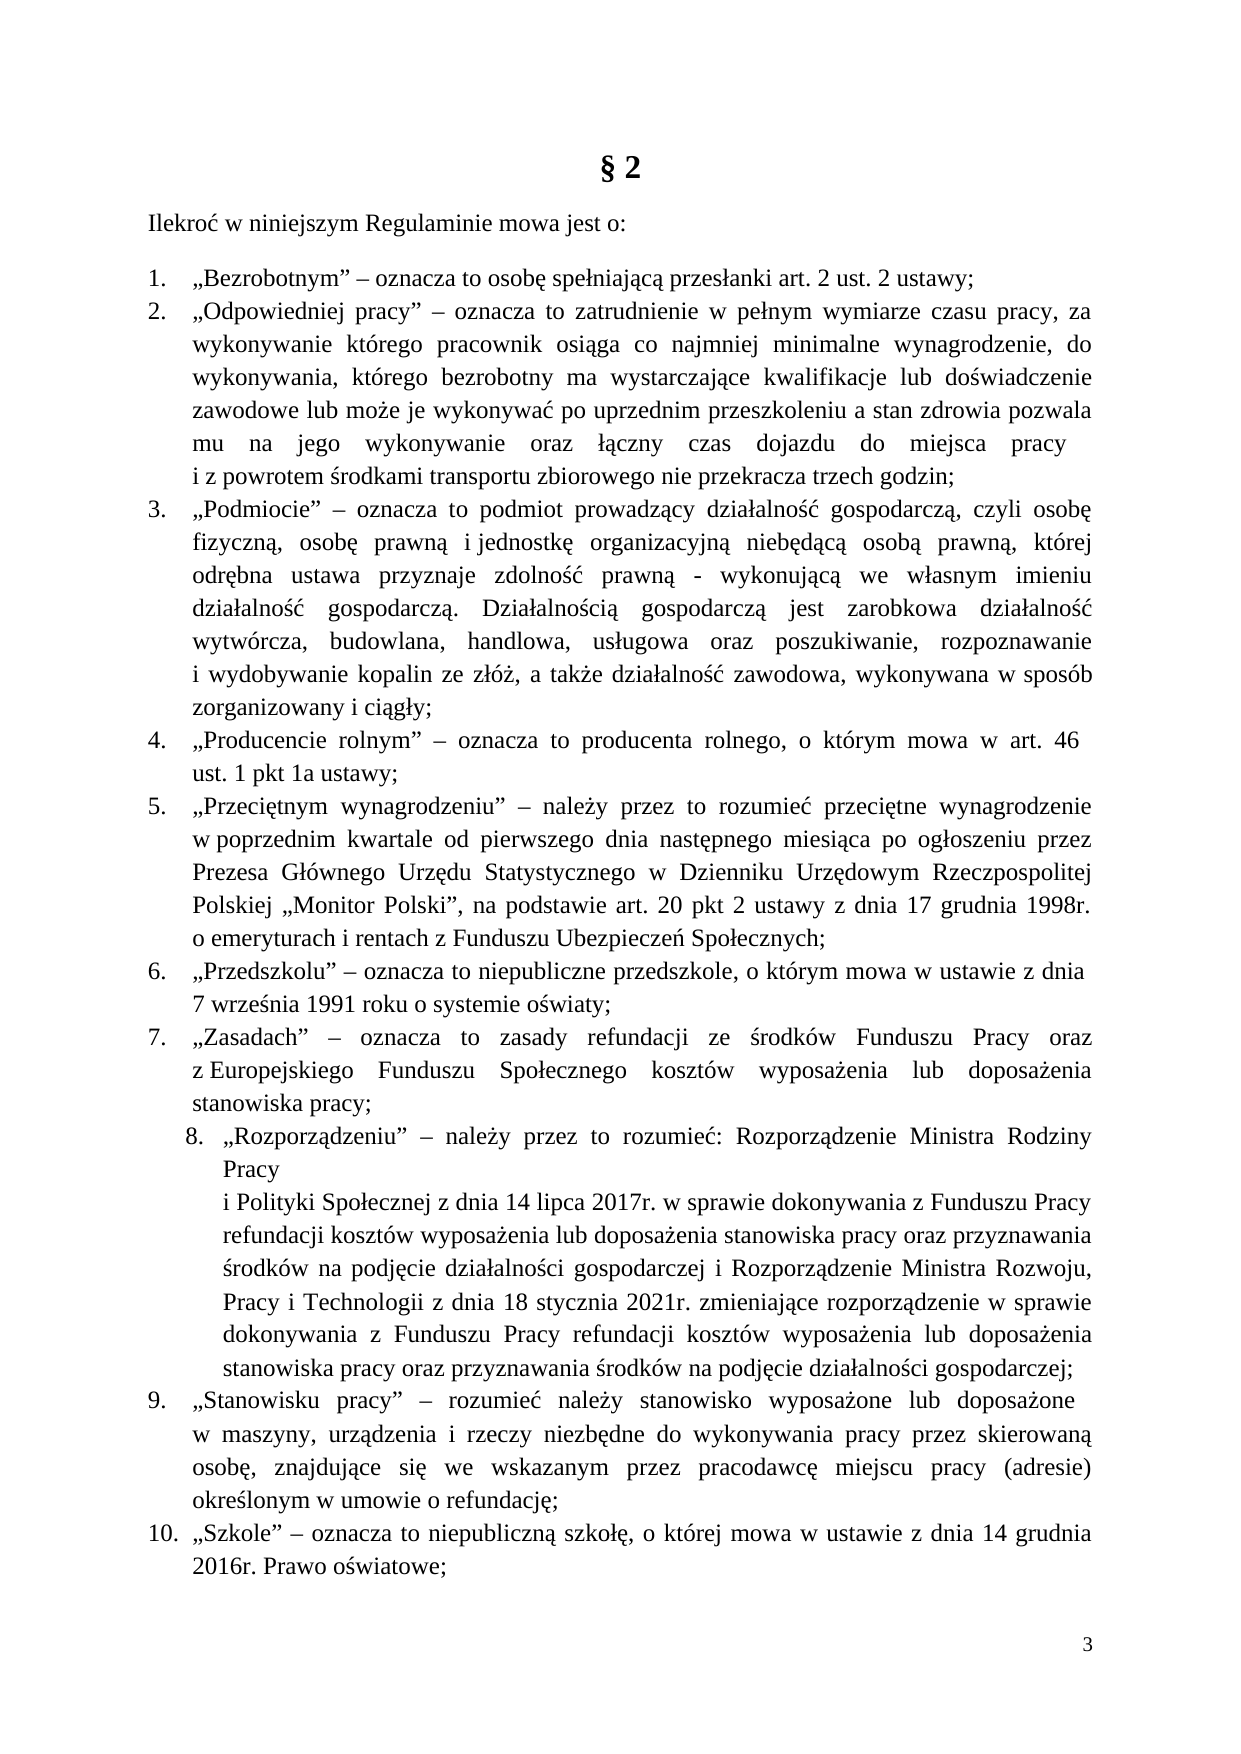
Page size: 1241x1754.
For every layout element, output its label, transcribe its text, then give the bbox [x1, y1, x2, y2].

list „Zasadach” – oznacza to zasady refundacji ze środków Funduszu Pracy oraz z Europejskiego Funduszu Społecznego kosztów wyposażenia lub doposażenia stanowiska pracy; [148, 1022, 1093, 1117]
list „Przeciętnym wynagrodzeniu” – należy przez to rozumieć przeciętne wynagrodzenie w poprzednim kwartale od pierwszego dnia następnego miesiąca po ogłoszeniu przez Prezesa Głównego Urzędu Statystycznego w Dzienniku Urzędowym Rzeczpospolitej Polskiej „Monitor Polski”, na podstawie art. 20 pkt 2 ustawy z dnia 17 grudnia 1998r. o emeryturach i rentach z Funduszu Ubezpieczeń Społecznych; [148, 791, 1093, 952]
list „Stanowisku pracy” – rozumieć należy stanowisko wyposażone lub doposażone w maszyny, urządzenia i rzeczy niezbędne do wykonywania pracy przez skierowaną osobę, znajdujące się we wskazanym przez pracodawcę miejscu pracy (adresie) określonym w umowie o refundację; [148, 1386, 1093, 1513]
text Ilekroć w niniejszym Regulaminie mowa jest o: [148, 208, 1093, 237]
list „Bezrobotnym” – oznacza to osobę spełniającą przesłanki art. 2 ust. 2 ustawy; [148, 263, 1093, 292]
list „Producencie rolnym” – oznacza to producenta rolnego, o którym mowa w art. 46 ust. 1 pkt 1a ustawy; [148, 725, 1093, 787]
text § 2 [148, 148, 1093, 186]
list „Podmiocie” – oznacza to podmiot prowadzący działalność gospodarczą, czyli osobę fizyczną, osobę prawną i jednostkę organizacyjną niebędącą osobą prawną, której odrębna ustawa przyznaje zdolność prawną - wykonującą we własnym imieniu działalność gospodarczą. Działalnością gospodarczą jest zarobkowa działalność wytwórcza, budowlana, handlowa, usługowa oraz poszukiwanie, rozpoznawanie i wydobywanie kopalin ze złóż, a także działalność zawodowa, wykonywana w sposób zorganizowany i ciągły; [148, 494, 1093, 721]
list „Przedszkolu” – oznacza to niepubliczne przedszkole, o którym mowa w ustawie z dnia 7 września 1991 roku o systemie oświaty; [148, 956, 1093, 1018]
list „Szkole” – oznacza to niepubliczną szkołę, o której mowa w ustawie z dnia 14 grudnia 2016r. Prawo oświatowe; [148, 1518, 1093, 1579]
list „Rozporządzeniu” – należy przez to rozumieć: Rozporządzenie Ministra Rodziny Pracy i Polityki Społecznej z dnia 14 lipca 2017r. w sprawie dokonywania z Funduszu Pracy refundacji kosztów wyposażenia lub doposażenia stanowiska pracy oraz przyznawania środków na podjęcie działalności gospodarczej i Rozporządzenie Ministra Rozwoju, Pracy i Technologii z dnia 18 stycznia 2021r. zmieniające rozporządzenie w sprawie dokonywania z Funduszu Pracy refundacji kosztów wyposażenia lub doposażenia stanowiska pracy oraz przyznawania środków na podjęcie działalności gospodarczej; [185, 1121, 1093, 1381]
list „Odpowiedniej pracy” – oznacza to zatrudnienie w pełnym wymiarze czasu pracy, za wykonywanie którego pracownik osiąga co najmniej minimalne wynagrodzenie, do wykonywania, którego bezrobotny ma wystarczające kwalifikacje lub doświadczenie zawodowe lub może je wykonywać po uprzednim przeszkoleniu a stan zdrowia pozwala mu na jego wykonywanie oraz łączny czas dojazdu do miejsca pracy i z powrotem środkami transportu zbiorowego nie przekracza trzech godzin; [148, 296, 1093, 490]
